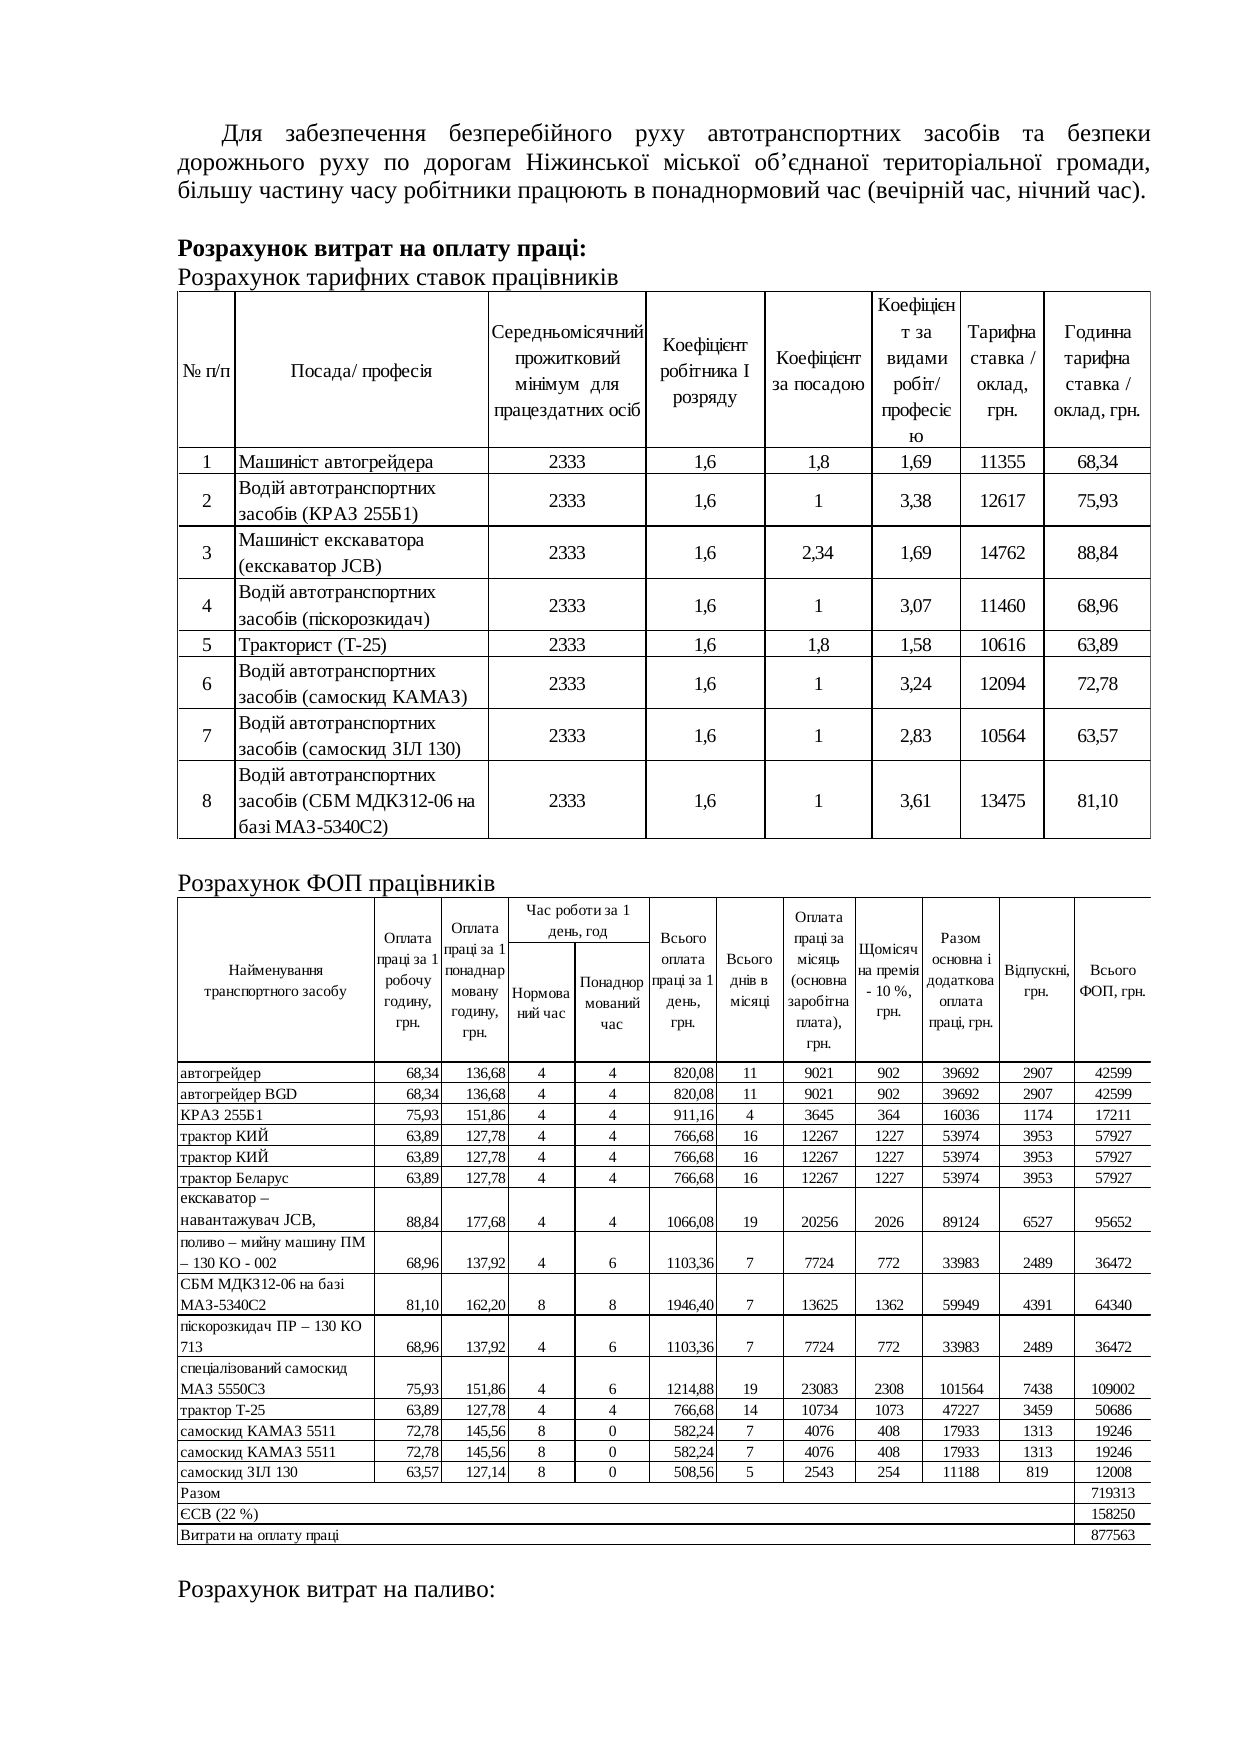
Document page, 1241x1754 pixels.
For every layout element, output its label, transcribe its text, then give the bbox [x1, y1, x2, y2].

text Розрахунок витрат на паливо: [177, 1574, 1152, 1603]
text Для забезпечення безперебійного руху автотранспортних засобів та безпеки дорожнього руху по дорогам Ніжинської міської об’єднаної територіальної громади, більшу частину часу робітники працюють в понаднормовий час (вечірній час, нічний час). [177, 118, 1152, 204]
text Розрахунок тарифних ставок працівників [177, 262, 1152, 291]
text Розрахунок витрат на оплату праці: [177, 233, 1152, 262]
text Розрахунок ФОП працівників [177, 868, 1152, 897]
